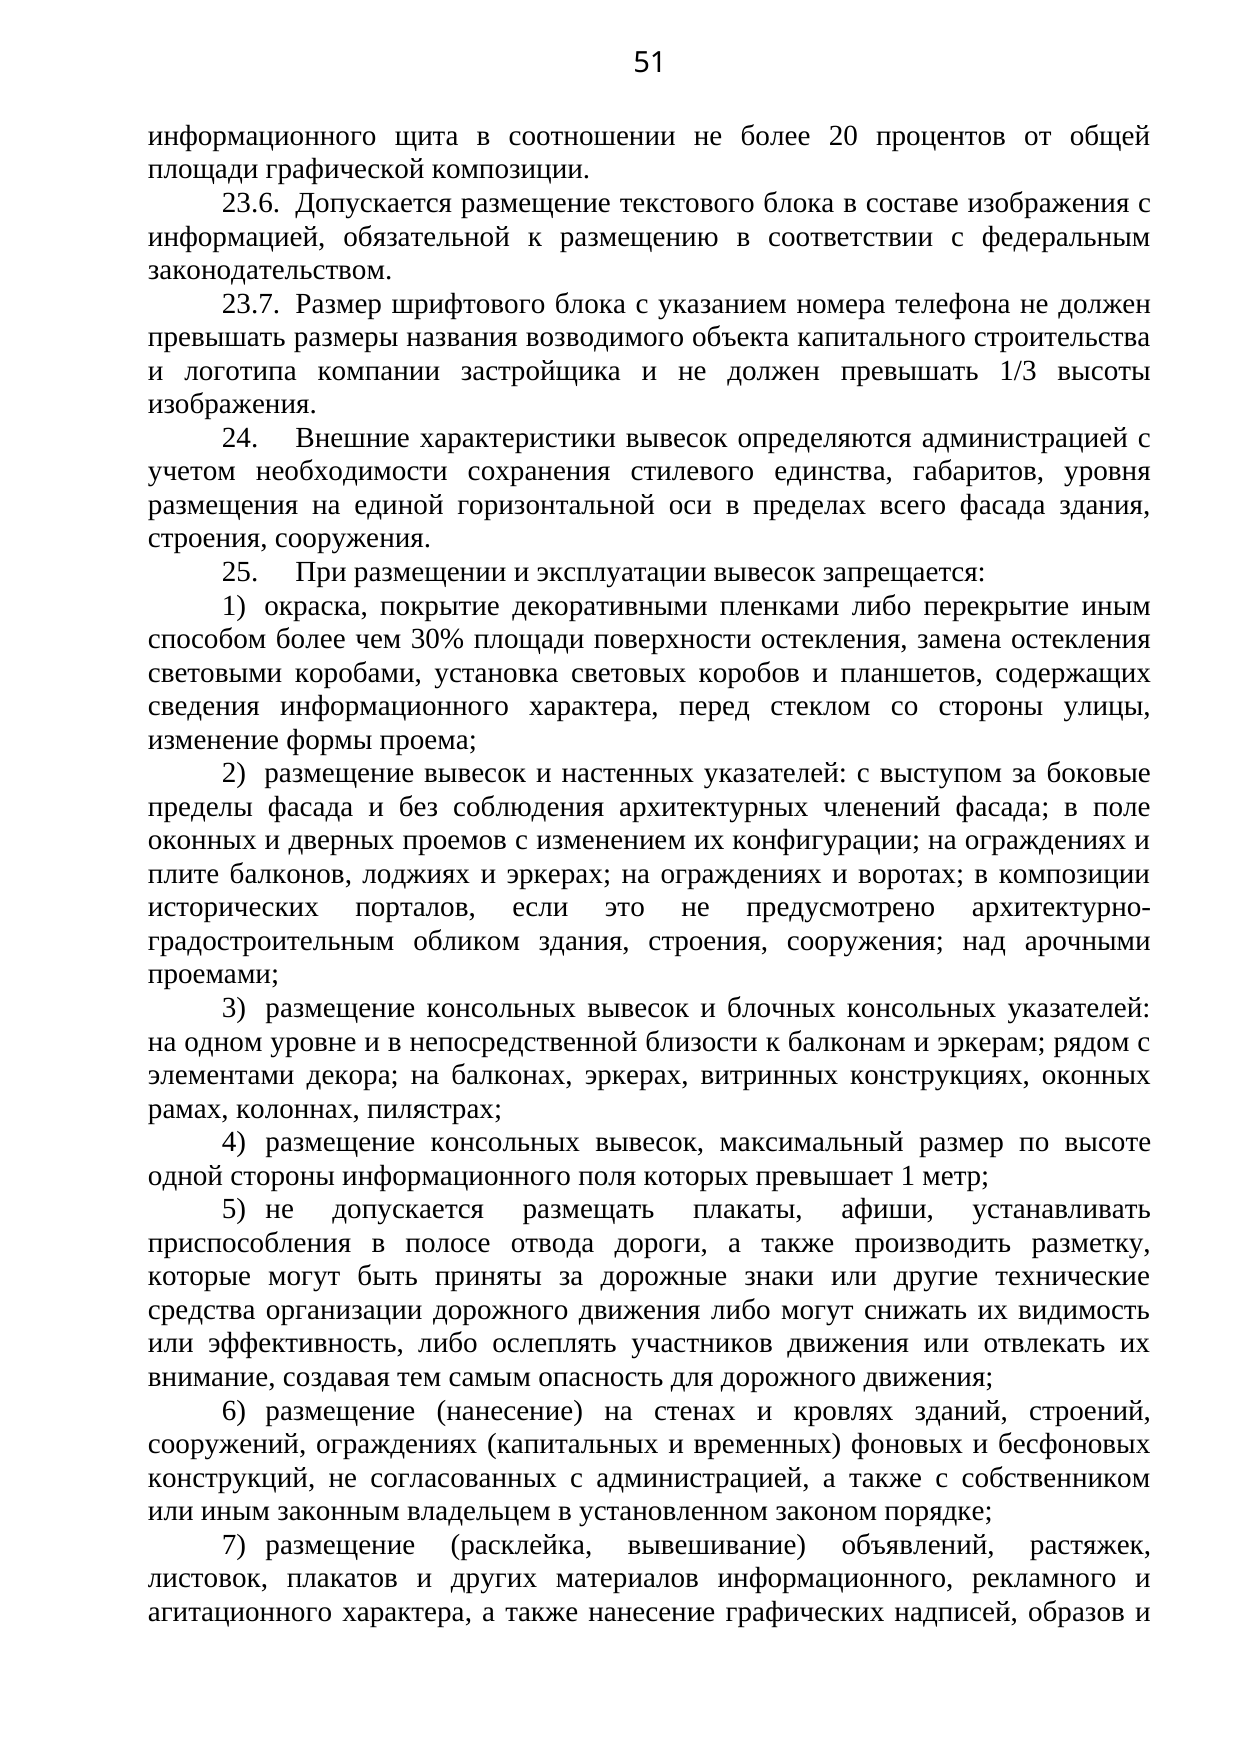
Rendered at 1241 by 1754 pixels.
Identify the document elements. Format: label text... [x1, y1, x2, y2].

list не допускается размещать плакаты, афиши, устанавливать приспособления в полосе отвода дороги, а также производить разметку, которые могут быть приняты за дорожные знаки или другие технические средства организации дорожного движения либо могут снижать их видимость или эффективность, либо ослеплять участников движения или отвлекать их внимание, создавая тем самым опасность для дорожного движения; [148, 1191, 1152, 1393]
list Допускается размещение текстового блока в составе изображения с информацией, обязательной к размещению в соответствии с федеральным законодательством. [148, 185, 1152, 286]
list размещение (нанесение) на стенах и кровлях зданий, строений, сооружений, ограждениях (капитальных и временных) фоновых и бесфоновых конструкций, не согласованных с администрацией, а также с собственником или иным законным владельцем в установленном законом порядке; [148, 1393, 1152, 1527]
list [148, 1527, 1152, 1627]
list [148, 118, 1152, 185]
list размещение консольных вывесок, максимальный размер по высоте одной стороны информационного поля которых превышает 1 метр; [148, 1124, 1152, 1191]
list Размер шрифтового блока с указанием номера телефона не должен превышать размеры названия возводимого объекта капитального строительства и логотипа компании застройщика и не должен превышать 1/3 высоты изображения. [148, 286, 1152, 420]
list окраска, покрытие декоративными пленками либо перекрытие иным способом более чем 30% площади поверхности остекления, замена остекления световыми коробами, установка световых коробов и планшетов, содержащих сведения информационного характера, перед стеклом со стороны улицы, изменение формы проема; [148, 588, 1152, 755]
list размещение вывесок и настенных указателей: с выступом за боковые пределы фасада и без соблюдения архитектурных членений фасада; в поле оконных и дверных проемов с изменением их конфигурации; на ограждениях и плите балконов, лоджиях и эркерах; на ограждениях и воротах; в композиции исторических порталов, если это не предусмотрено архитектурно-градостроительным обликом здания, строения, сооружения; над арочными проемами; [148, 755, 1152, 990]
list размещение консольных вывесок и блочных консольных указателей: на одном уровне и в непосредственной близости к балконам и эркерам; рядом с элементами декора; на балконах, эркерах, витринных конструкциях, оконных рамах, колоннах, пилястрах; [148, 990, 1152, 1124]
list Внешние характеристики вывесок определяются администрацией с учетом необходимости сохранения стилевого единства, габаритов, уровня размещения на единой горизонтальной оси в пределах всего фасада здания, строения, сооружения. [148, 420, 1152, 554]
list При размещении и эксплуатации вывесок запрещается: [148, 554, 1152, 588]
